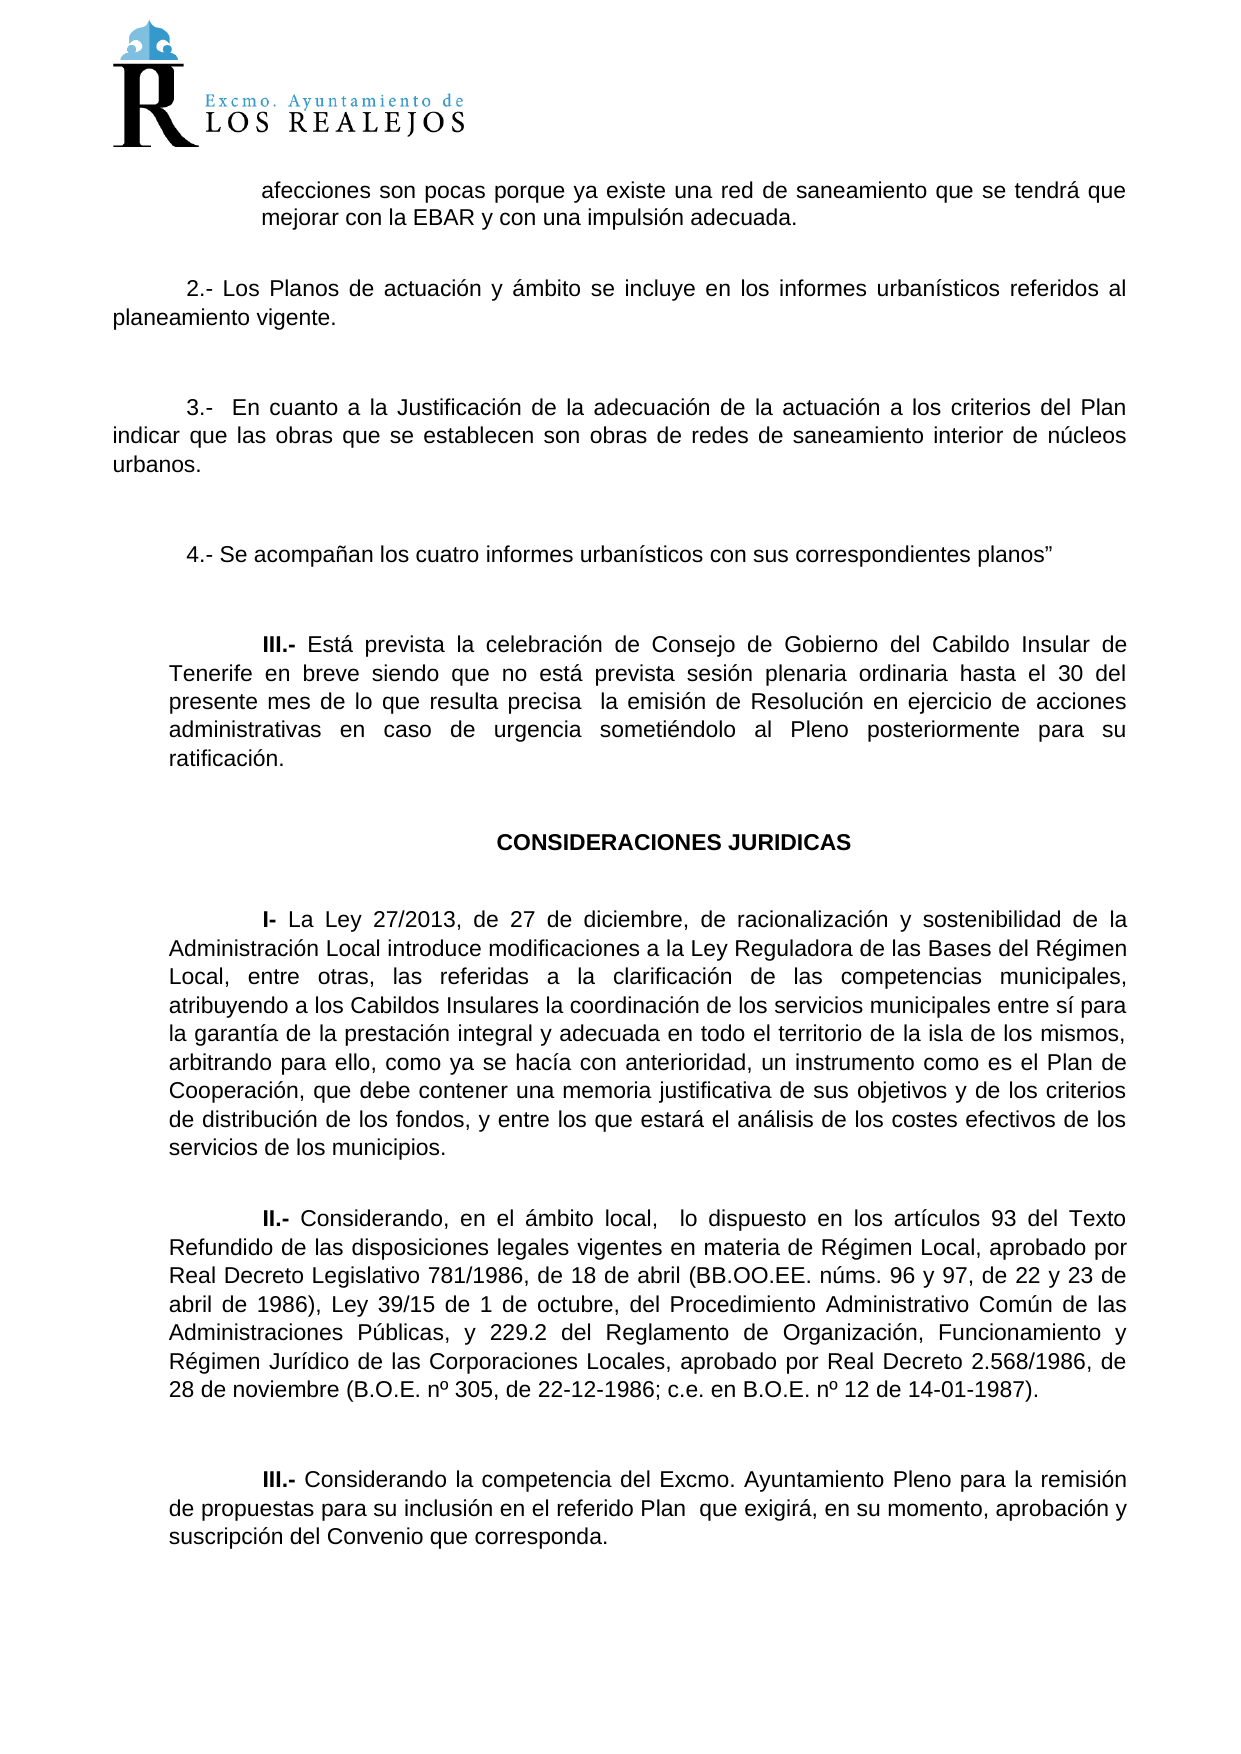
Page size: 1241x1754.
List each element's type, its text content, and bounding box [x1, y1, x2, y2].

text 3.- En cuanto a la Justificación de la adecuación de la actuación a los criterios del Plan indicar que las obras que se establecen son obras de redes de saneamiento interior de núcleos urbanos. [112, 394, 1128, 477]
text 2.- Los Planos de actuación y ámbito se incluye en los informes urbanísticos referidos al planeamiento vigente. [112, 275, 1128, 330]
text III.- Está prevista la celebración de Consejo de Gobierno del Cabildo Insular de Tenerife en breve siendo que no está prevista sesión plenaria ordinaria hasta el 30 del presente mes de lo que resulta precisa la emisión de Resolución en ejercicio de acciones administrativas en caso de urgencia sometiéndolo al Pleno posteriormente para su ratificación. [169, 631, 1128, 771]
text II.- Considerando, en el ámbito local, lo dispuesto en los artículos 93 del Texto Refundido de las disposiciones legales vigentes en materia de Régimen Local, aprobado por Real Decreto Legislativo 781/1986, de 18 de abril (BB.OO.EE. núms. 96 y 97, de 22 y 23 de abril de 1986), Ley 39/15 de 1 de octubre, del Procedimiento Administrativo Común de las Administraciones Públicas, y 229.2 del Reglamento de Organización, Funcionamiento y Régimen Jurídico de las Corporaciones Locales, aprobado por Real Decreto 2.568/1986, de 28 de noviembre (B.O.E. nº 305, de 22-12-1986; c.e. en B.O.E. nº 12 de 14-01-1987). [169, 1205, 1128, 1402]
text I- La Ley 27/2013, de 27 de diciembre, de racionalización y sostenibilidad de la Administración Local introduce modificaciones a la Ley Reguladora de las Bases del Régimen Local, entre otras, las referidas a la clarificación de las competencias municipales, atribuyendo a los Cabildos Insulares la coordinación de los servicios municipales entre sí para la garantía de la prestación integral y adecuada en todo el territorio de la isla de los mismos, arbitrando para ello, como ya se hacía con anterioridad, un instrumento como es el Plan de Cooperación, que debe contener una memoria justificativa de sus objetivos y de los criterios de distribución de los fondos, y entre los que estará el análisis de los costes efectivos de los servicios de los municipios. [169, 906, 1128, 1160]
text 4.- Se acompañan los cuatro informes urbanísticos con sus correspondientes planos” [112, 541, 1128, 567]
text CONSIDERACIONES JURIDICAS [56, 829, 1179, 855]
text III.- Considerando la competencia del Excmo. Ayuntamiento Pleno para la remisión de propuestas para su inclusión en el referido Plan que exigirá, en su momento, aprobación y suscripción del Convenio que corresponda. [169, 1466, 1128, 1549]
picture [112, 18, 465, 147]
